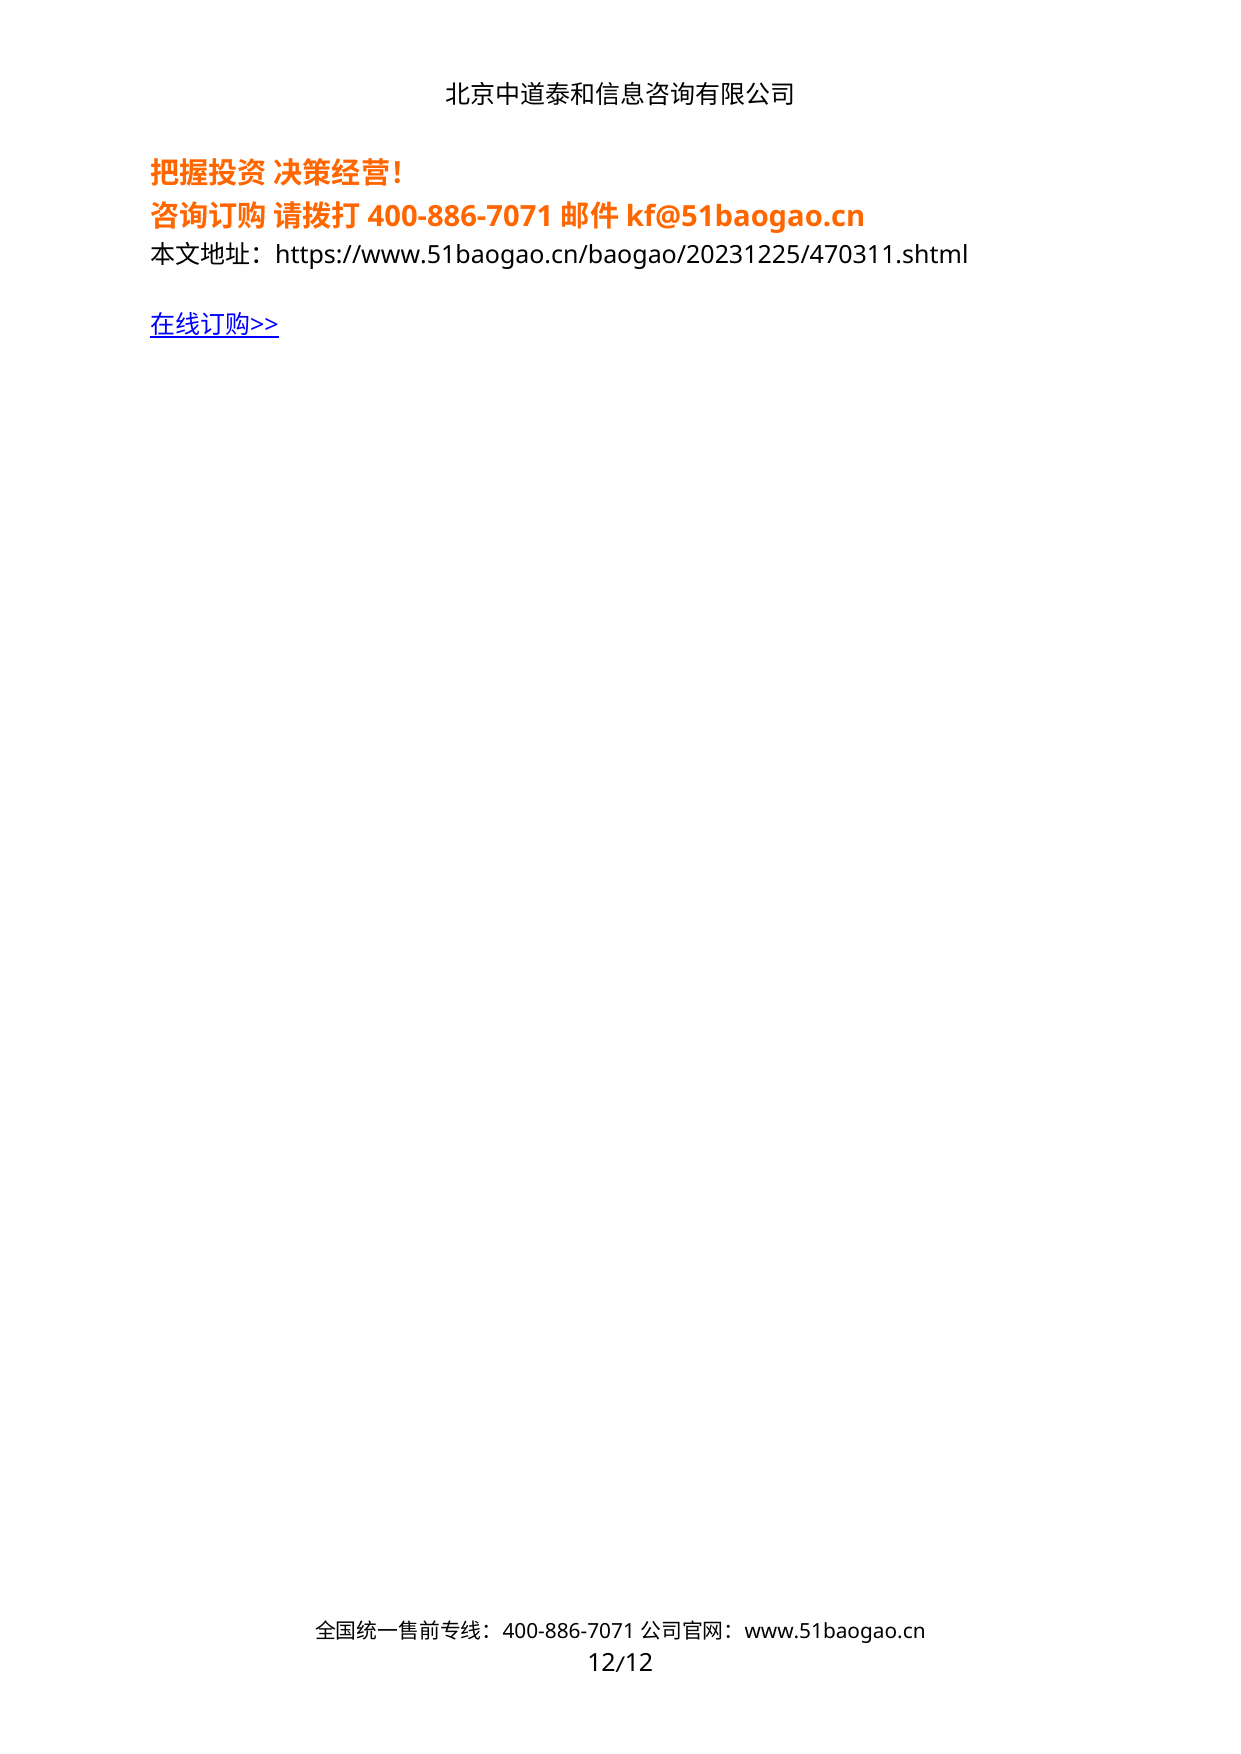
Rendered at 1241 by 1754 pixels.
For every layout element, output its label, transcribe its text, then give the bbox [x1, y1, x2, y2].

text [150, 150, 1090, 271]
text 在线订购>> [150, 271, 1090, 341]
